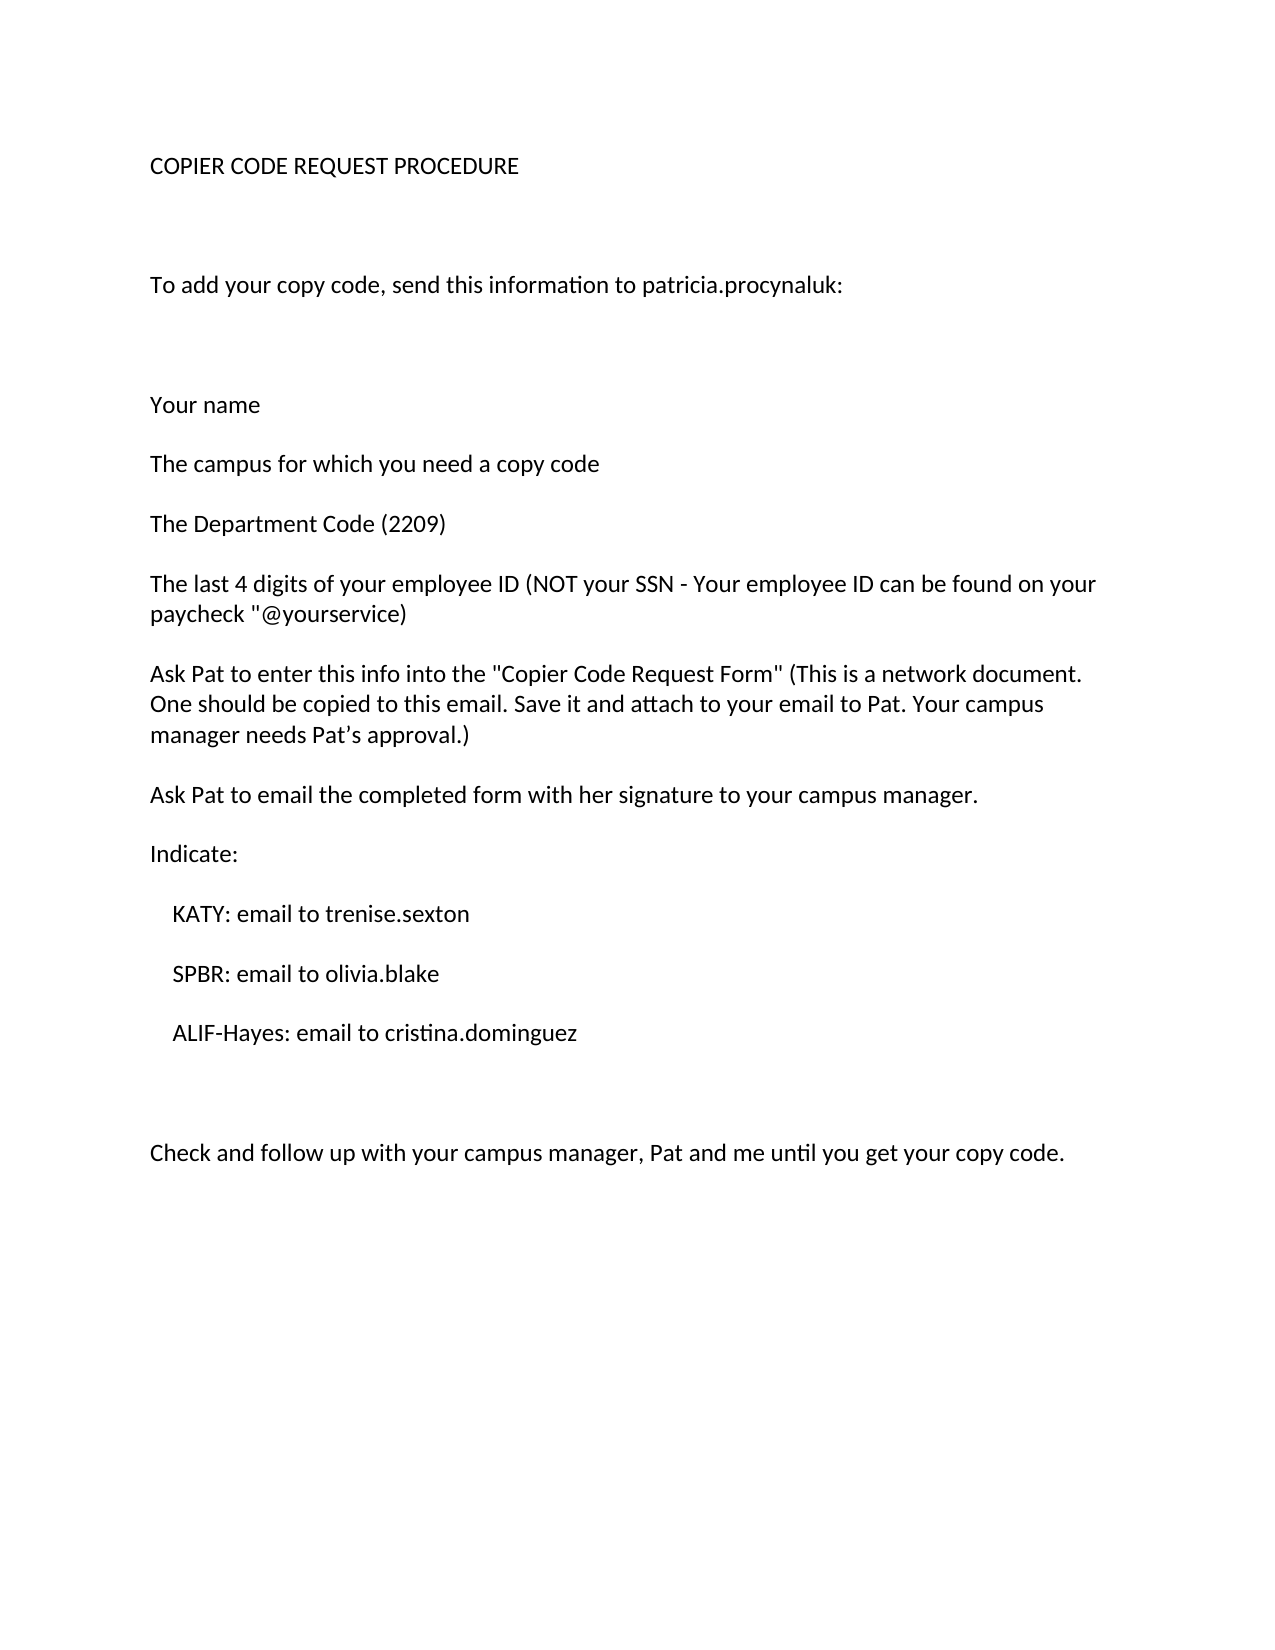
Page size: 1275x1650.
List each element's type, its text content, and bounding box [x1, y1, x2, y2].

text The campus for which you need a copy code [150, 448, 1125, 479]
text The Department Code (2209) [150, 508, 1125, 539]
text Ask Pat to enter this info into the "Copier Code Request Form" (This is a network document. One should be copied to this email. Save it and attach to your email to Pat. Your campus manager needs Pat’s approval.) [150, 658, 1125, 749]
text ALIF-Hayes: email to cristina.dominguez [150, 1017, 1125, 1048]
text Your name [150, 389, 1125, 419]
text COPIER CODE REQUEST PROCEDURE [150, 150, 1125, 181]
text Check and follow up with your campus manager, Pat and me until you get your copy code. [150, 1137, 1125, 1167]
text KATY: email to trenise.sexton [150, 898, 1125, 929]
text SPBR: email to olivia.blake [150, 958, 1125, 988]
text To add your copy code, send this information to patricia.procynaluk: [150, 269, 1125, 300]
text Indicate: [150, 838, 1125, 869]
text The last 4 digits of your employee ID (NOT your SSN - Your employee ID can be found on your paycheck "@yourservice) [150, 568, 1125, 629]
text Ask Pat to email the completed form with her signature to your campus manager. [150, 779, 1125, 809]
